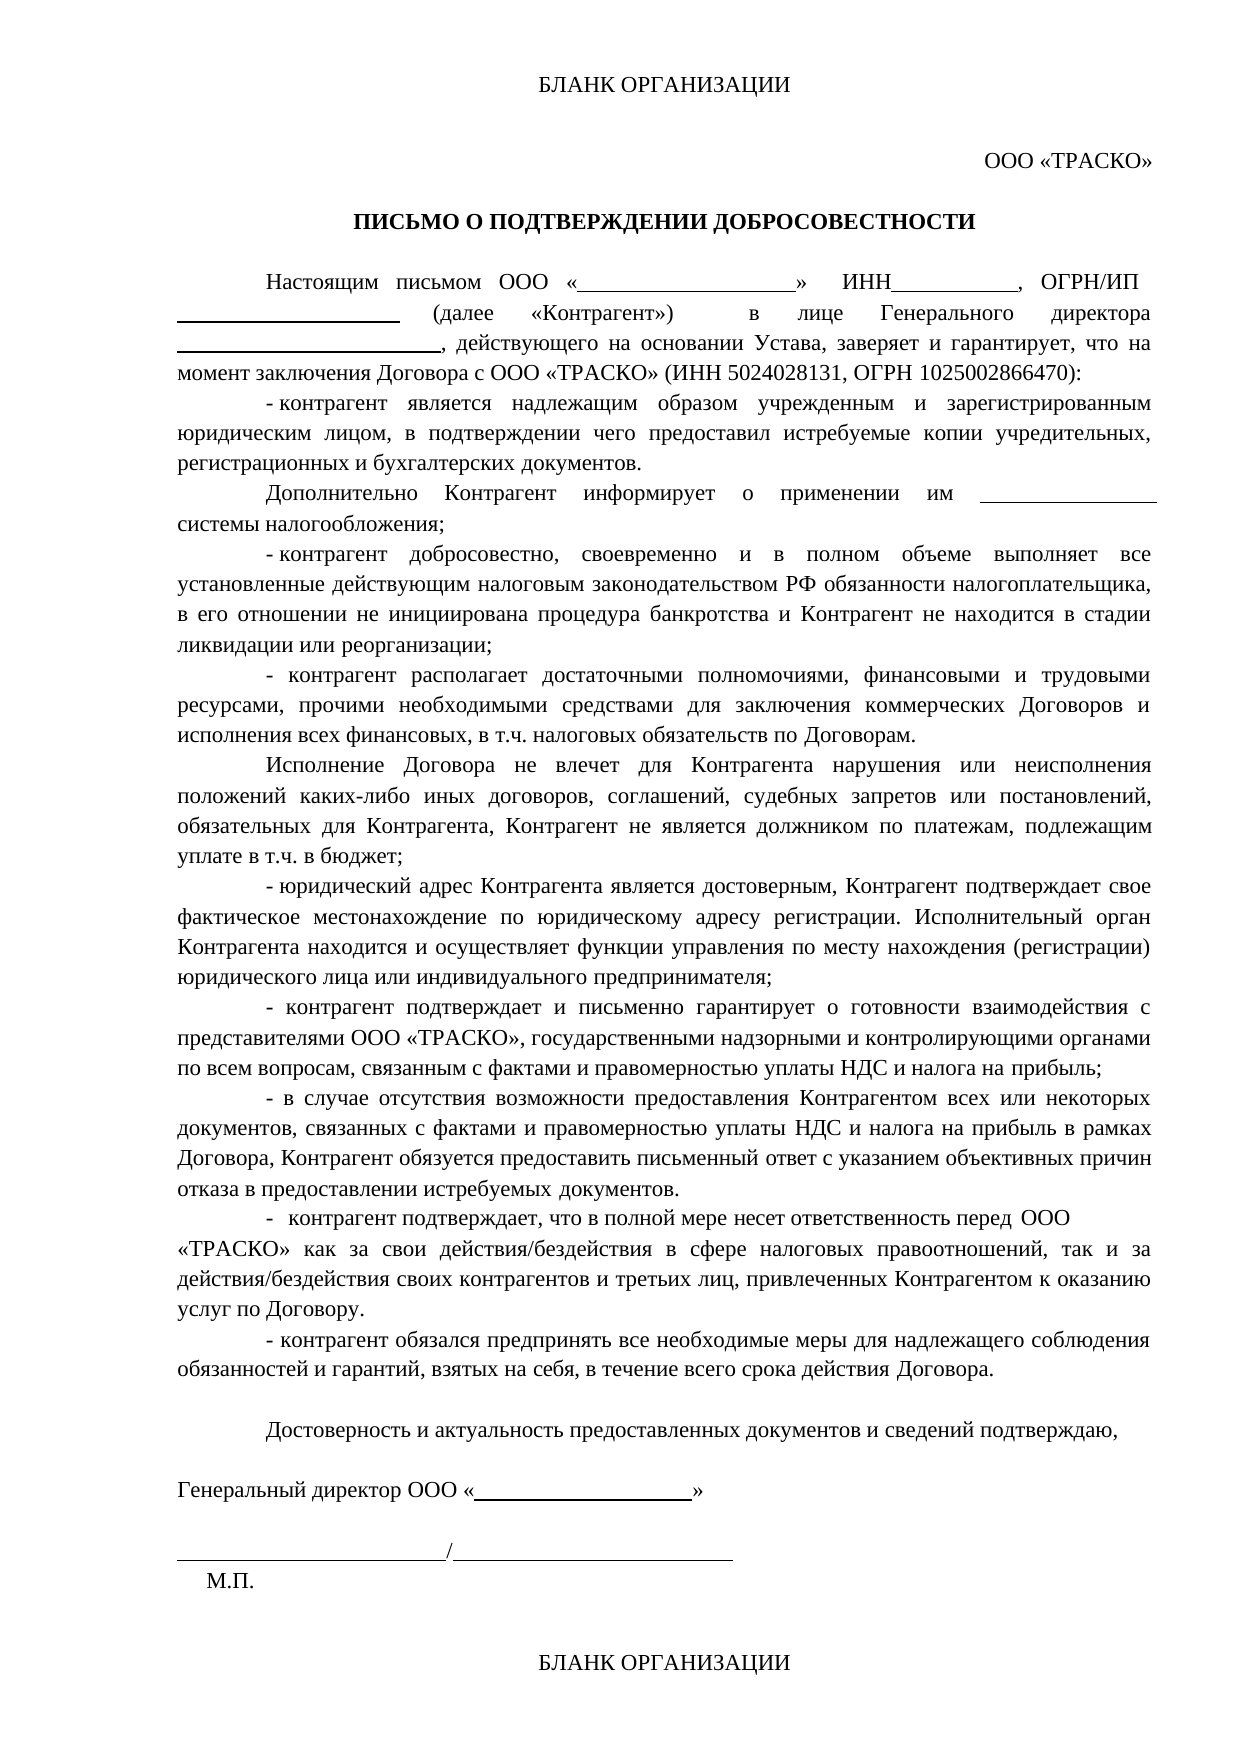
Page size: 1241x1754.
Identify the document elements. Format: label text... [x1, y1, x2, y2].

text системы налогообложения; [177, 510, 1169, 536]
list в случае отсутствия возможности предоставления Контрагентом всех или некоторых документов, связанных с фактами и правомерностью уплаты НДС и налога на прибыль в рамках Договора, Контрагент обязуется предоставить письменный ответ с указанием объективных причин отказа в предоставлении истребуемых документов. [177, 1084, 1152, 1201]
list контрагент является надлежащим образом учрежденным и зарегистрированным юридическим лицом, в подтверждении чего предоставил истребуемые копии учредительных, регистрационных и бухгалтерских документов. [177, 389, 1153, 476]
list контрагент располагает достаточными полномочиями, финансовыми и трудовыми ресурсами, прочими необходимыми средствами для заключения коммерческих Договоров и исполнения всех финансовых, в т.ч. налоговых обязательств по Договорам. [177, 661, 1152, 748]
list контрагент обязался предпринять все необходимые меры для надлежащего соблюдения обязанностей и гарантий, взятых на себя, в течение всего срока действия Договора. [177, 1326, 1152, 1382]
text ПИСЬМО О ПОДТВЕРЖДЕНИИ ДОБРОСОВЕСТНОСТИ [353, 208, 1169, 234]
text , действующего на основании Устава, заверяет и гарантирует, что на момент заключения Договора с ООО «ТРАСКО» (ИНН 5024028131, ОГРН 1025002866470): [177, 329, 1152, 385]
text / М.П. [177, 1537, 733, 1594]
list юридический адрес Контрагента является достоверным, Контрагент подтверждает свое фактическое местонахождение по юридическому адресу регистрации. Исполнительный орган Контрагента находится и осуществляет функции управления по месту нахождения (регистрации) юридического лица или индивидуального предпринимателя; [177, 872, 1152, 989]
text БЛАНК ОРГАНИЗАЦИИ [536, 71, 793, 98]
text «ТРАСКО» как за свои действия/бездействия в сфере налоговых правоотношений, так и за действия/бездействия своих контрагентов и третьих лиц, привлеченных Контрагентом к оказанию услуг по Договору. [177, 1235, 1152, 1322]
list контрагент добросовестно, своевременно и в полном объеме выполняет все установленные действующим налоговым законодательством РФ обязанности налогоплательщика, в его отношении не инициирована процедура банкротства и Контрагент не находится в стадии ликвидации или реорганизации; [177, 540, 1153, 657]
list контрагент подтверждает, что в полной мере несет ответственность перед ООО [266, 1205, 1169, 1231]
text Исполнение Договора не влечет для Контрагента нарушения или неисполнения положений каких-либо иных договоров, соглашений, судебных запретов или постановлений, обязательных для Контрагента, Контрагент не является должником по платежам, подлежащим уплате в т.ч. в бюджет; [177, 752, 1152, 868]
text Настоящим письмом ООО « » ИНН , ОГРН/ИП [266, 268, 1169, 294]
list контрагент подтверждает и письменно гарантирует о готовности взаимодействия с представителями ООО «ТРАСКО», государственными надзорными и контролирующими органами по всем вопросам, связанным с фактами и правомерностью уплаты НДС и налога на прибыль; [177, 993, 1152, 1080]
text ООО «ТРАСКО» [164, 147, 1153, 173]
text Дополнительно Контрагент информирует о применении им [266, 480, 1169, 506]
text (далее «Контрагент») в лице Генерального директора [177, 299, 1169, 325]
text Достоверность и актуальность предоставленных документов и сведений подтверждаю, Генеральный директор ООО « » [177, 1416, 1119, 1503]
text БЛАНК ОРГАНИЗАЦИИ [536, 1649, 793, 1676]
